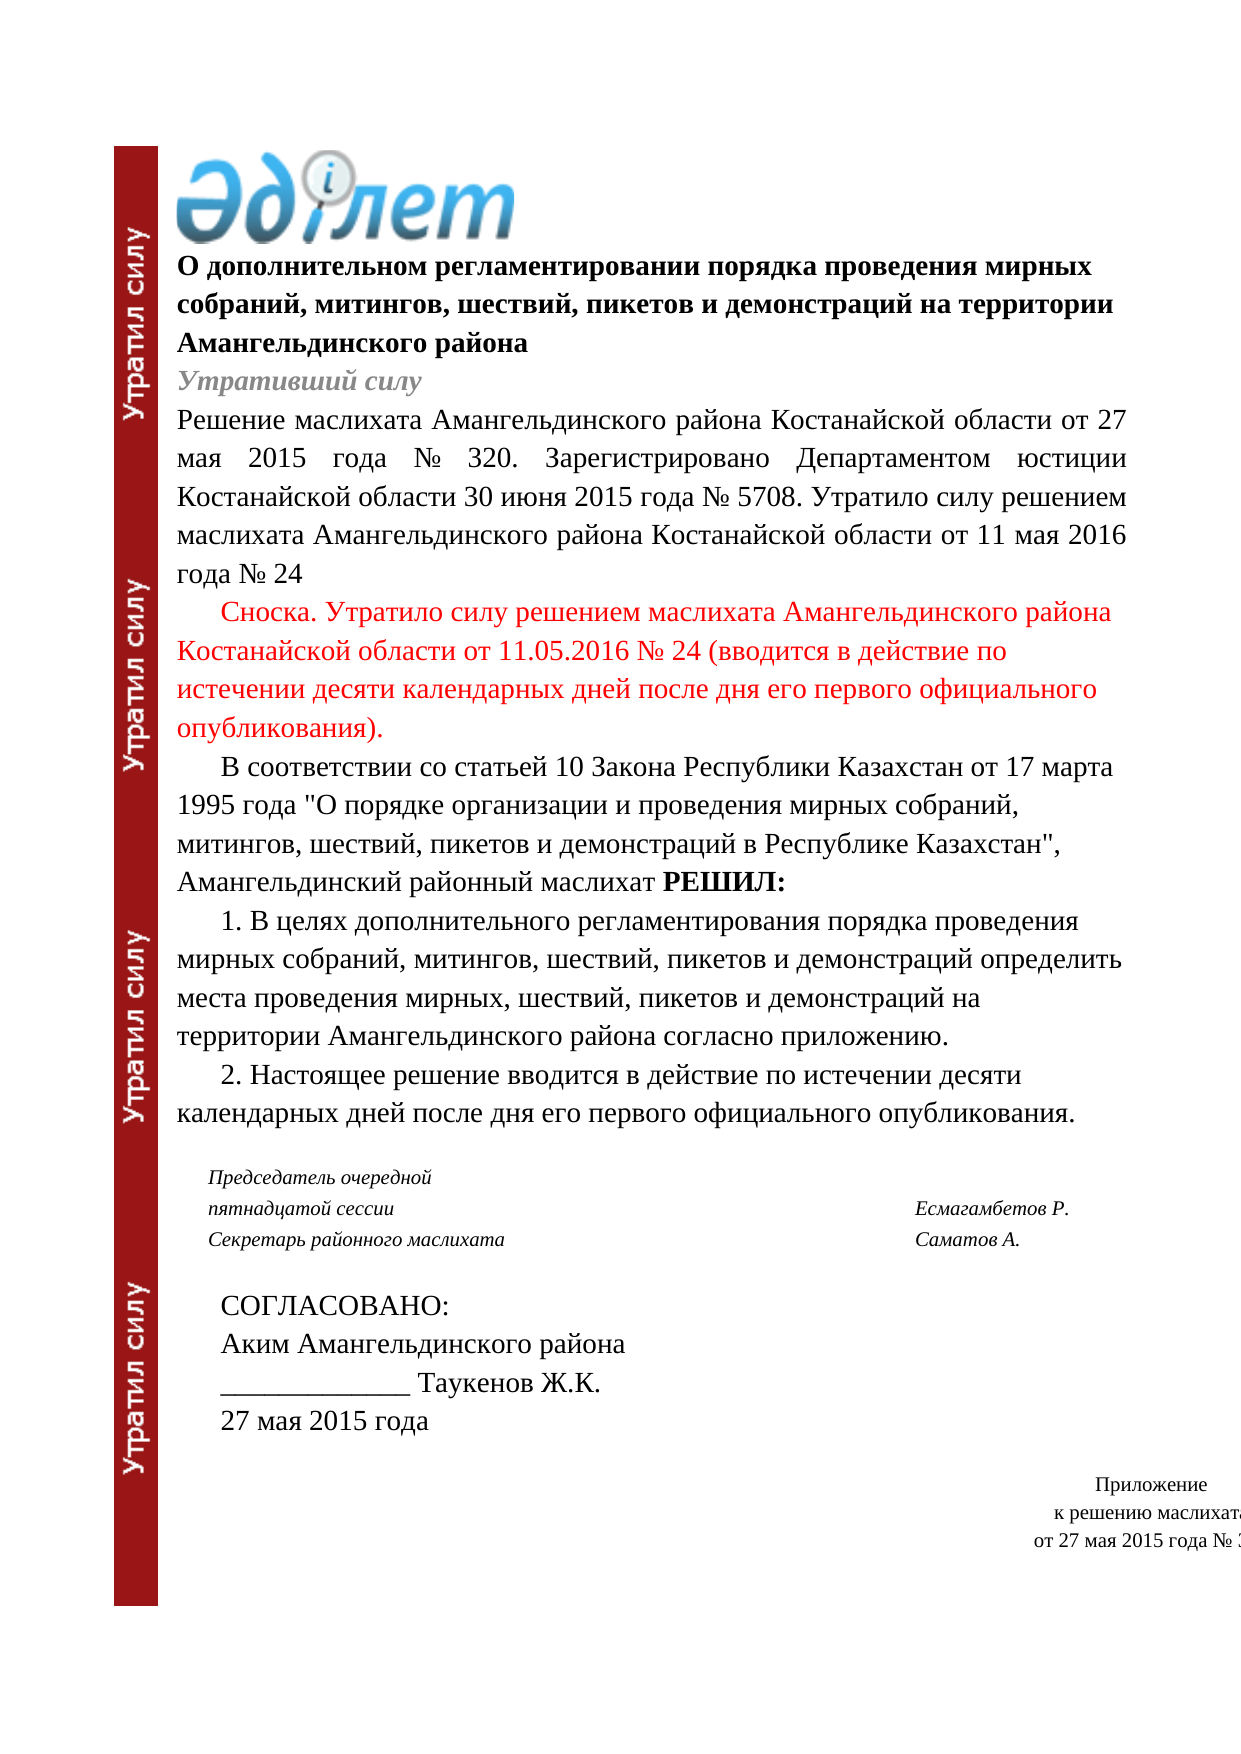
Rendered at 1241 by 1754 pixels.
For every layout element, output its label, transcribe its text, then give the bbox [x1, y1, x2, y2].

picture [114, 589, 158, 594]
text Решение маслихата Амангельдинского района Костанайской области от 27 мая 2015 года № 320. Зарегистрировано Департаментом юстиции Костанайской области 30 июня 2015 года № 5708. Утратило силу решением маслихата Амангельдинского района Костанайской области от 11 мая 2016 года № 24 [112, 402, 1128, 589]
table_cell Саматов А. [913, 1225, 1240, 1256]
text Сноска. Утратило силу решением маслихата Амангельдинского района Костанайской области от 11.05.2016 № 24 (вводится в действие по истечении десяти календарных дней после дня его первого официального опубликования). В соответствии со статьей 10 Закона Республики Казахстан от 17 марта 1995 года "О порядке организации и проведения мирных собраний, митингов, шествий, пикетов и демонстраций в Республике Казахстан", Амангельдинский районный маслихат РЕШИЛ: 1. В целях дополнительного регламентирования порядка проведения мирных собраний, митингов, шествий, пикетов и демонстраций определить места проведения мирных, шествий, пикетов и демонстраций на территории Амангельдинского района согласно приложению. 2. Настоящее решение вводится в действие по истечении десяти календарных дней после дня его первого официального опубликования. [112, 594, 1128, 1159]
picture [114, 1557, 158, 1606]
text Утративший силу [112, 363, 1128, 397]
text О дополнительном регламентировании порядка проведения мирных собраний, митингов, шествий, пикетов и демонстраций на территории Амангельдинского района [112, 248, 1128, 358]
picture [176, 150, 515, 244]
table_header [101, 1471, 912, 1557]
text СОГЛАСОВАНО: Аким Амангельдинского района _____________ Таукенов Ж.К. 27 мая 2015 года [112, 1256, 1128, 1467]
table_header Приложение к решению маслихата от 27 мая 2015 года № 320 [912, 1471, 1240, 1557]
table_cell Есмагамбетов Р. [913, 1194, 1240, 1225]
table_cell Секретарь районного маслихата [101, 1225, 913, 1256]
picture [114, 358, 158, 363]
table_header Председатель очередной [101, 1163, 1240, 1194]
picture [114, 1159, 158, 1163]
picture [114, 1467, 158, 1471]
picture [114, 397, 158, 402]
table_cell пятнадцатой сессии [101, 1194, 913, 1225]
picture [114, 146, 158, 248]
